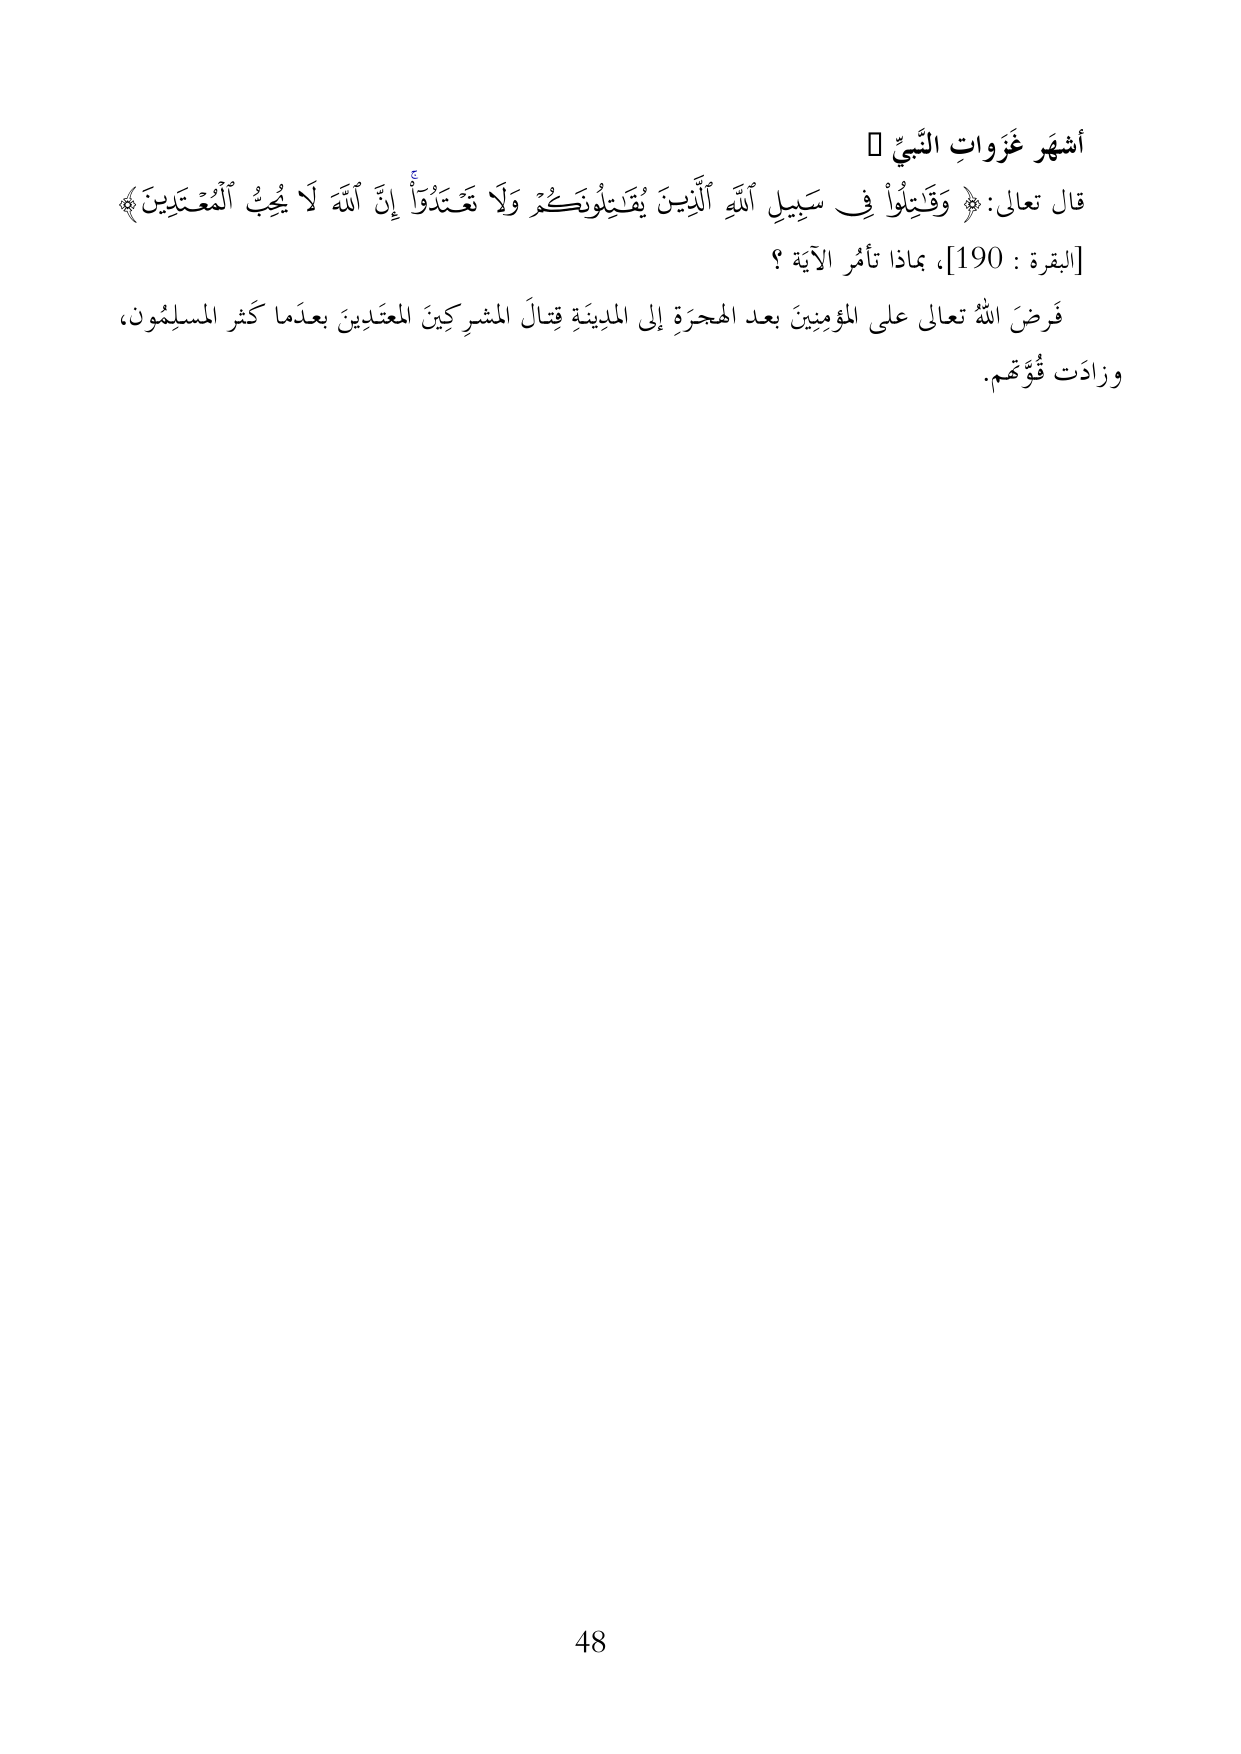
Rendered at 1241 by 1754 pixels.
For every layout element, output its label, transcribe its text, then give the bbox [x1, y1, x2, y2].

text قال تعالى: ﱡﭐ ﲾ ﲿ ﳀ ﳁ ﳂ ﳃ ﳄ ﳅﳆ ﳇ ﳈ ﳉ ﳊ ﳋﱠ [البقرة : 190]، بماذا تأمُر الآيَة ؟ [118, 176, 1084, 289]
text فَرضَ اللهُ تعالى على المؤمِنِينَ بعد الهجرَةِ إلى المدِينَةِ قِتالَ المشرِكِينَ المعتَدِينَ بعدَما كَثر المسلِمُون، وزادَت قُوَّتهم. [118, 289, 1122, 401]
text أشهَر غَزَواتِ النَّبيِّ  [118, 118, 1084, 176]
